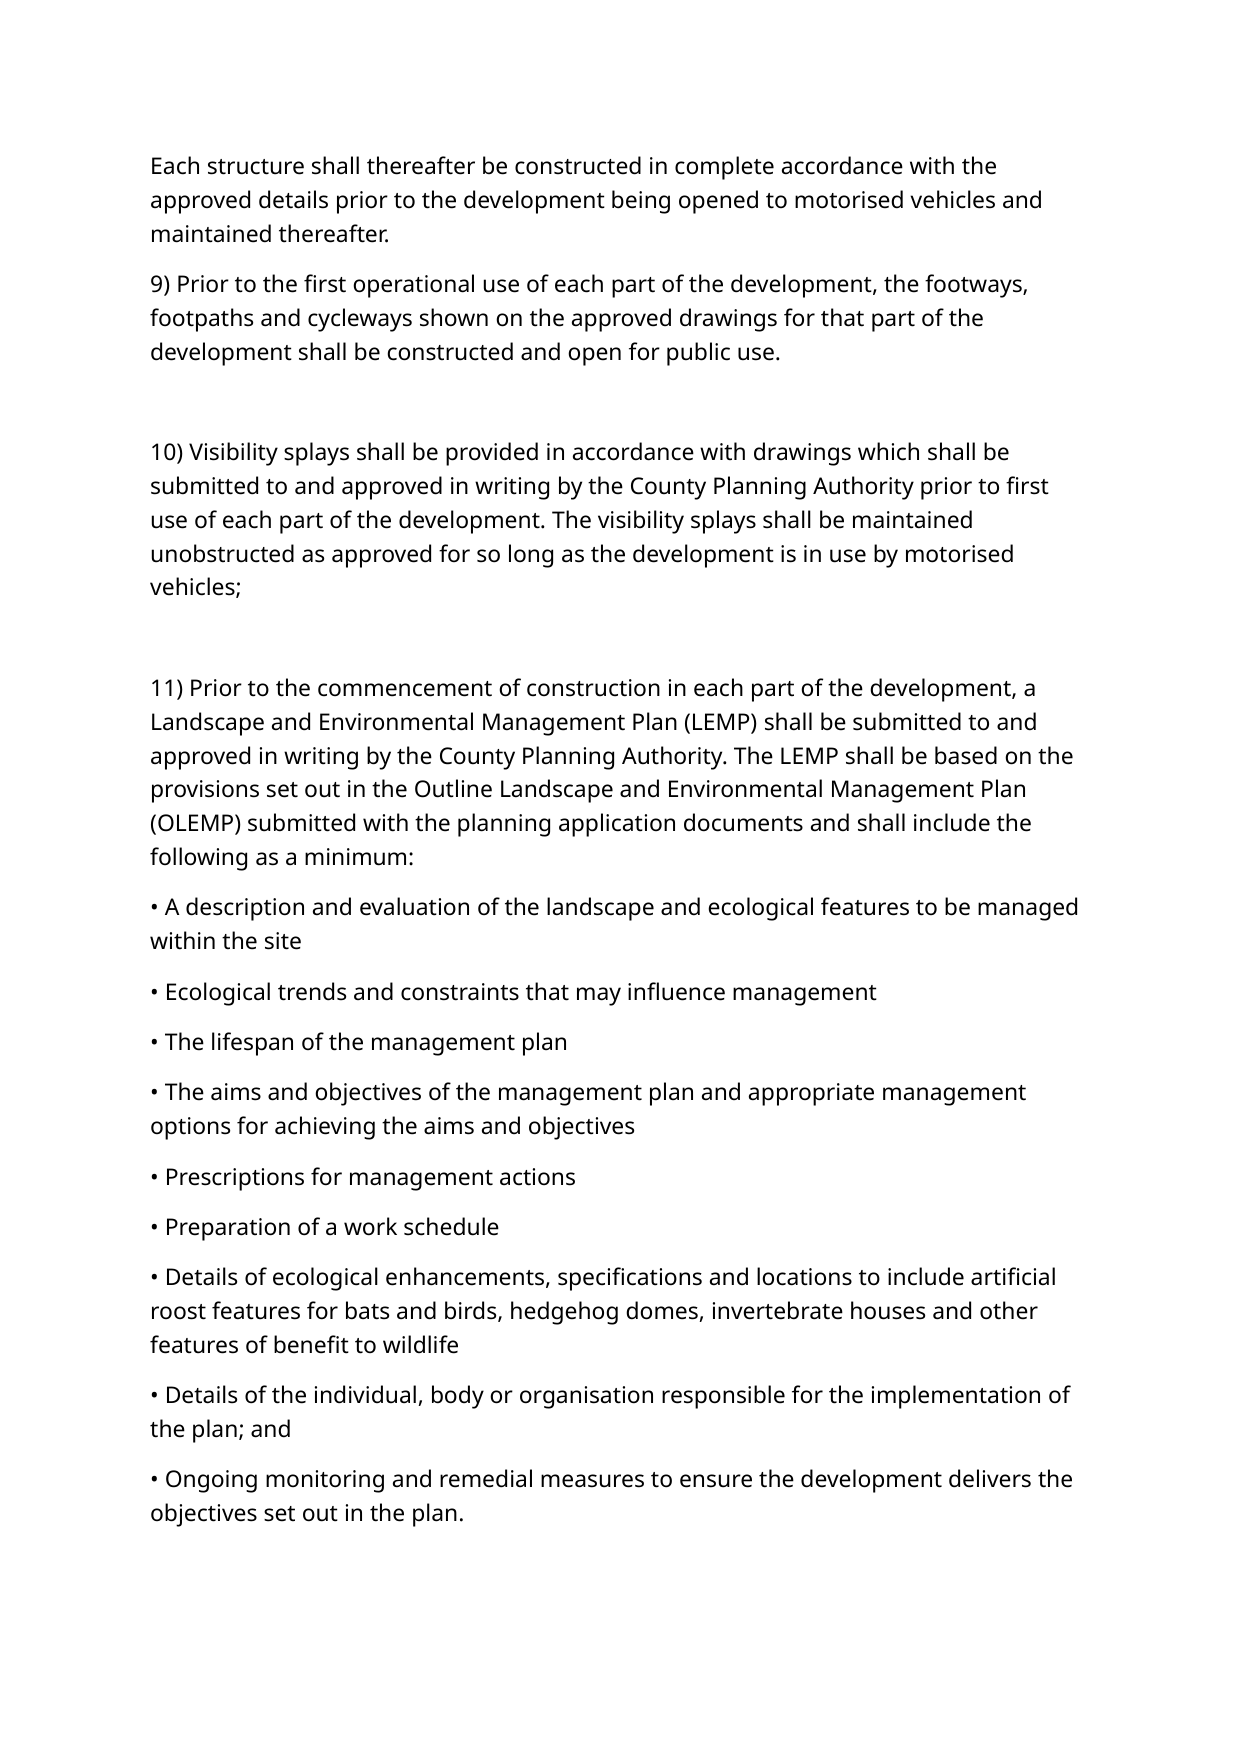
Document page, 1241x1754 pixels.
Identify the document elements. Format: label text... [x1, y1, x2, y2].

text • Ecological trends and constraints that may influence management [150, 975, 1090, 1007]
text • The lifespan of the management plan [150, 1026, 1090, 1057]
text • The aims and objectives of the management plan and appropriate management options for achieving the aims and objectives [150, 1076, 1090, 1141]
text 10) Visibility splays shall be provided in accordance with drawings which shall be submitted to and approved in writing by the County Planning Authority prior to first use of each part of the development. The visibility splays shall be maintained unobstructed as approved for so long as the development is in use by motorised vehicles; [150, 436, 1090, 602]
text • Prescriptions for management actions [150, 1160, 1090, 1192]
text • Details of the individual, body or organisation responsible for the implementation of the plan; and [150, 1379, 1090, 1444]
text Each structure shall thereafter be constructed in complete accordance with the approved details prior to the development being opened to motorised vehicles and maintained thereafter. [150, 150, 1090, 249]
text • Ongoing monitoring and remedial measures to ensure the development delivers the objectives set out in the plan. [150, 1463, 1090, 1528]
text • A description and evaluation of the landscape and ecological features to be managed within the site [150, 891, 1090, 956]
text 9) Prior to the first operational use of each part of the development, the footways, footpaths and cycleways shown on the approved drawings for that part of the development shall be constructed and open for public use. [150, 268, 1090, 367]
text • Preparation of a work schedule [150, 1211, 1090, 1242]
text 11) Prior to the commencement of construction in each part of the development, a Landscape and Environmental Management Plan (LEMP) shall be submitted to and approved in writing by the County Planning Authority. The LEMP shall be based on the provisions set out in the Outline Landscape and Environmental Management Plan (OLEMP) submitted with the planning application documents and shall include the following as a minimum: [150, 672, 1090, 872]
text • Details of ecological enhancements, specifications and locations to include artificial roost features for bats and birds, hedgehog domes, invertebrate houses and other features of benefit to wildlife [150, 1261, 1090, 1360]
